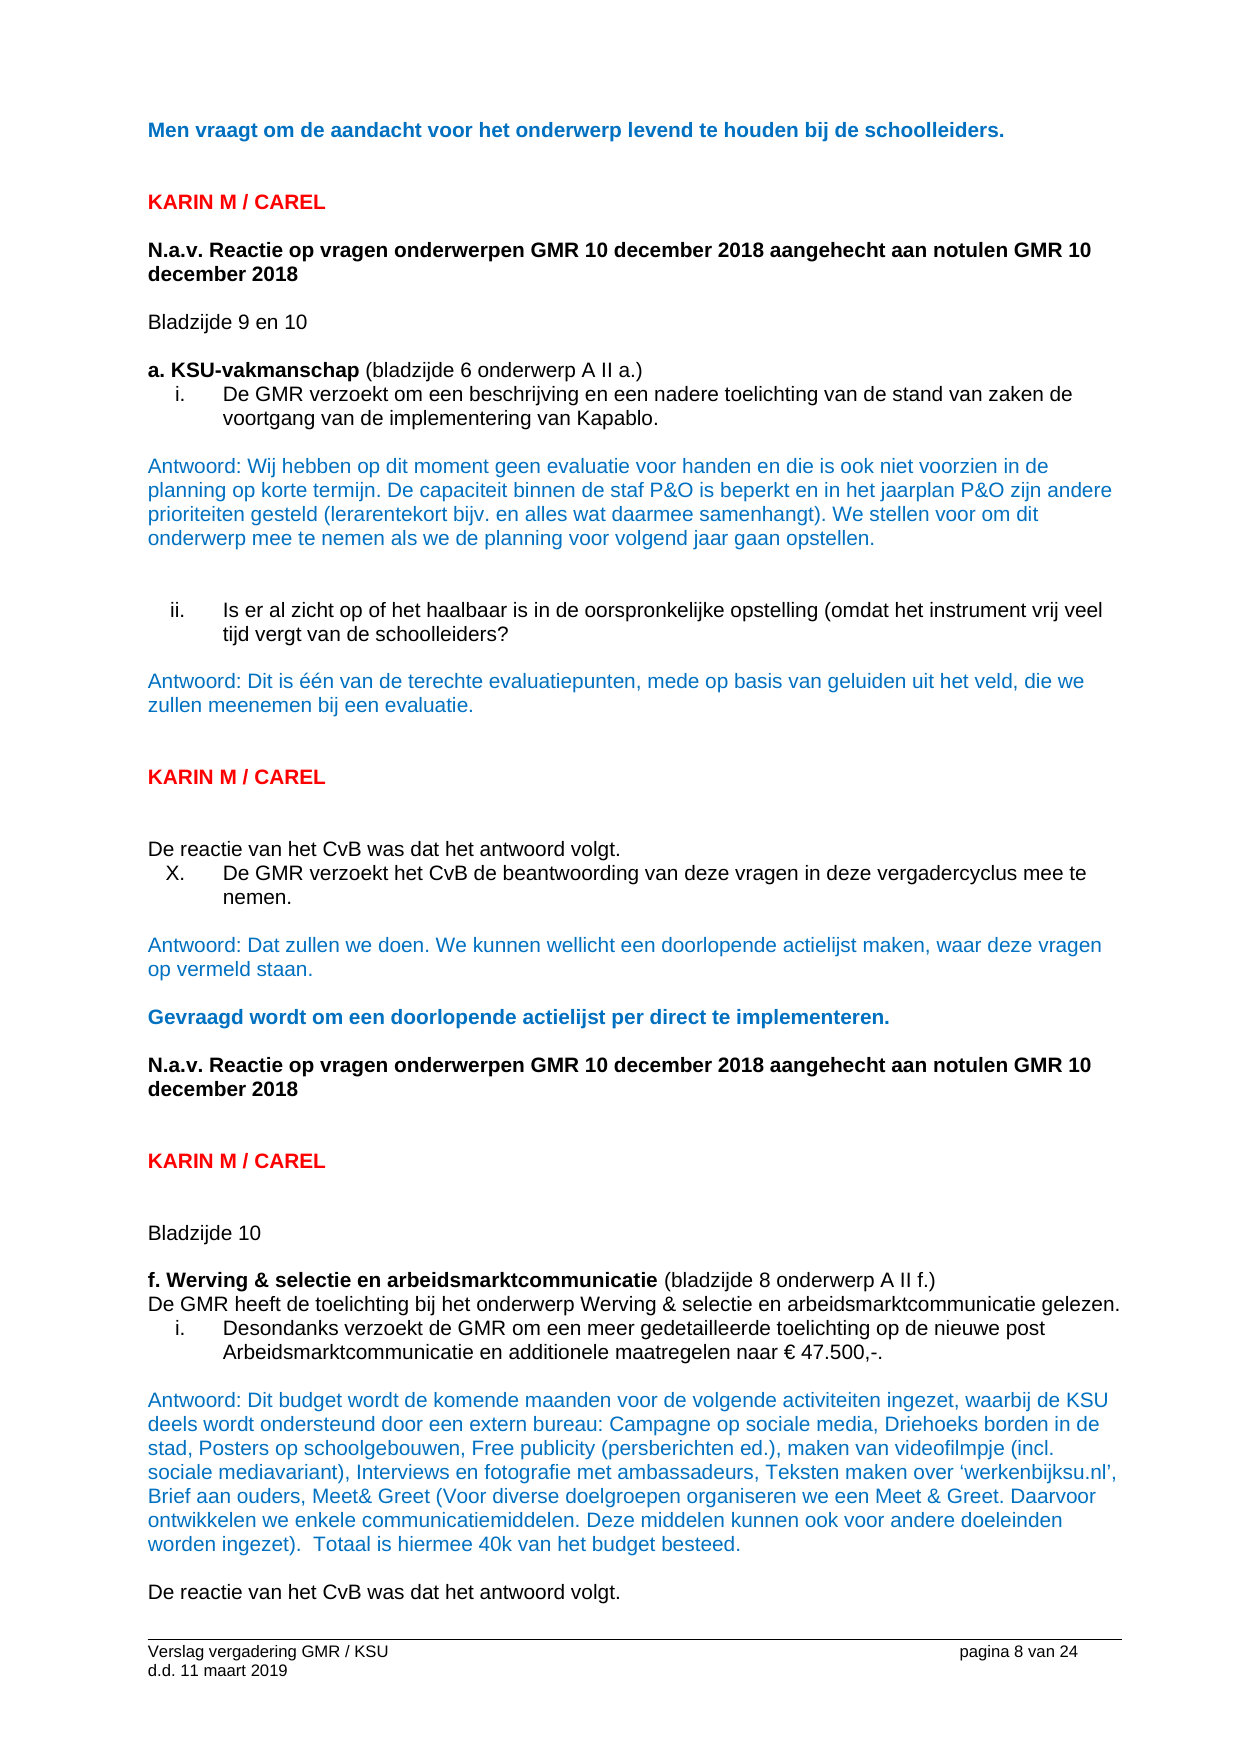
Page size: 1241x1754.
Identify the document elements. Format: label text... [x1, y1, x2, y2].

list Is er al zicht op of het haalbaar is in de oorspronkelijke opstelling (omdat het instrument vrij veel tijd vergt van de schoolleiders? [185, 597, 1122, 645]
text Antwoord: Dat zullen we doen. We kunnen wellicht een doorlopende actielijst maken, waar deze vragen op vermeld staan. [148, 933, 1122, 981]
text f. Werving & selectie en arbeidsmarktcommunicatie (bladzijde 8 onderwerp A II f.) [148, 1268, 1122, 1292]
text De GMR heeft de toelichting bij het onderwerp Werving & selectie en arbeidsmarktcommunicatie gelezen. [148, 1292, 1122, 1316]
text Antwoord: Dit is één van de terechte evaluatiepunten, mede op basis van geluiden uit het veld, die we zullen meenemen bij een evaluatie. [148, 669, 1122, 717]
text KARIN M / CAREL [148, 1148, 1122, 1172]
text a. KSU-vakmanschap (bladzijde 6 onderwerp A II a.) [148, 358, 1122, 382]
text KARIN M / CAREL [148, 190, 1122, 214]
text N.a.v. Reactie op vragen onderwerpen GMR 10 december 2018 aangehecht aan notulen GMR 10 december 2018 [148, 238, 1122, 286]
text Bladzijde 10 [148, 1220, 1122, 1244]
text Antwoord: Dit budget wordt de komende maanden voor de volgende activiteiten ingezet, waarbij de KSU deels wordt ondersteund door een extern bureau: Campagne op sociale media, Driehoeks borden in de stad, Posters op schoolgebouwen, Free publicity (persberichten ed.), maken van videofilmpje (incl. sociale mediavariant), Interviews en fotografie met ambassadeurs, Teksten maken over ‘werkenbijksu.nl’, Brief aan ouders, Meet& Greet (Voor diverse doelgroepen organiseren we een Meet & Greet. Daarvoor ontwikkelen we enkele communicatiemiddelen. Deze middelen kunnen ook voor andere doeleinden worden ingezet). Totaal is hiermee 40k van het budget besteed. [148, 1388, 1122, 1556]
text Men vraagt om de aandacht voor het onderwerp levend te houden bij de schoolleiders. [148, 118, 1122, 142]
list De GMR verzoekt om een beschrijving en een nadere toelichting van de stand van zaken de voortgang van de implementering van Kapablo. [185, 382, 1122, 430]
text Antwoord: Wij hebben op dit moment geen evaluatie voor handen en die is ook niet voorzien in de planning op korte termijn. De capaciteit binnen de staf P&O is beperkt en in het jaarplan P&O zijn andere prioriteiten gesteld (lerarentekort bijv. en alles wat daarmee samenhangt). We stellen voor om dit onderwerp mee te nemen als we de planning voor volgend jaar gaan opstellen. [148, 454, 1122, 549]
list De GMR verzoekt het CvB de beantwoording van deze vragen in deze vergadercyclus mee te nemen. [185, 861, 1122, 909]
text De reactie van het CvB was dat het antwoord volgt. [148, 837, 1122, 861]
text De reactie van het CvB was dat het antwoord volgt. [148, 1580, 1122, 1604]
list Desondanks verzoekt de GMR om een meer gedetailleerde toelichting op de nieuwe post Arbeidsmarktcommunicatie en additionele maatregelen naar € 47.500,-. [185, 1316, 1122, 1364]
text Gevraagd wordt om een doorlopende actielijst per direct te implementeren. [148, 1005, 1122, 1029]
text N.a.v. Reactie op vragen onderwerpen GMR 10 december 2018 aangehecht aan notulen GMR 10 december 2018 [148, 1053, 1122, 1101]
text KARIN M / CAREL [148, 765, 1122, 789]
text Bladzijde 9 en 10 [148, 310, 1122, 334]
